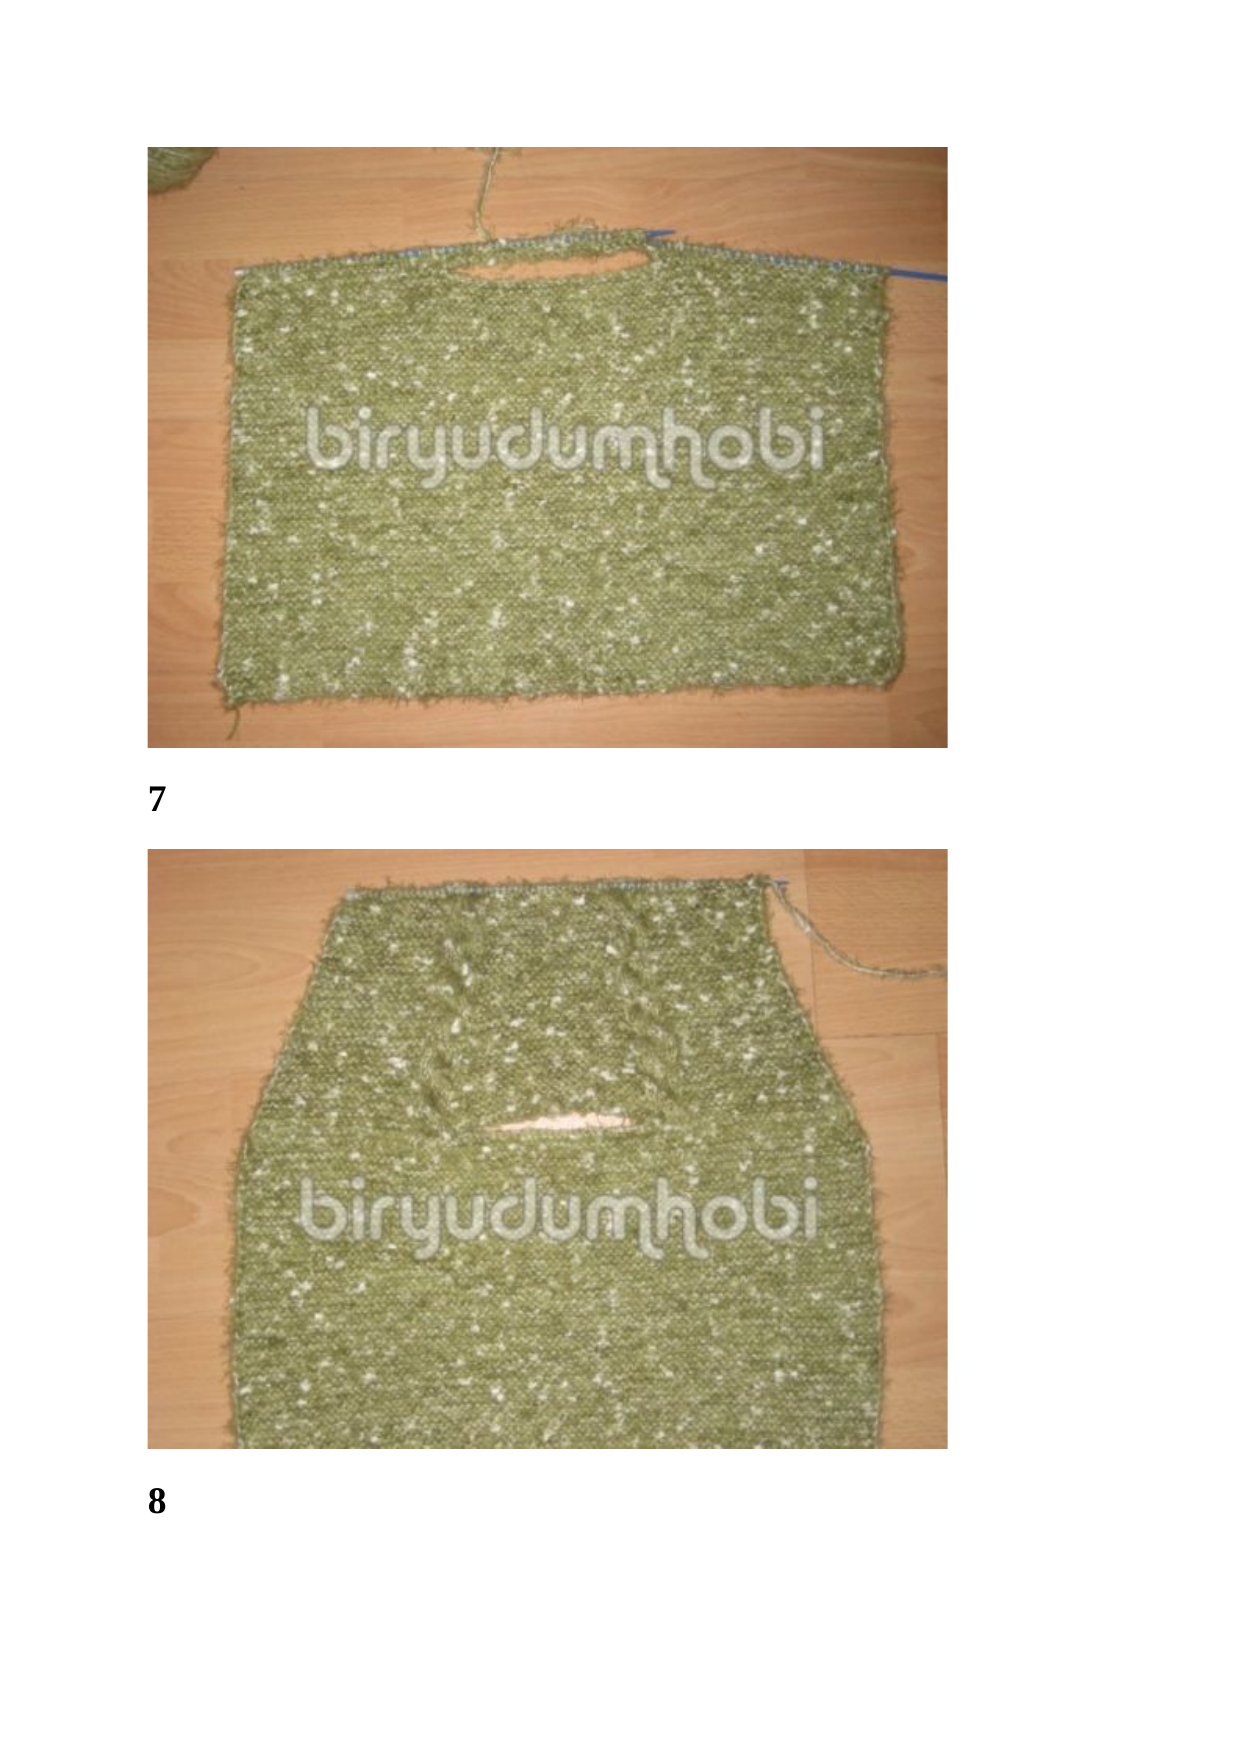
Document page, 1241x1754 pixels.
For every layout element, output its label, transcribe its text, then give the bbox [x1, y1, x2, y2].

text 8 [148, 1478, 1093, 1521]
text 7 [148, 777, 1093, 820]
picture [147, 147, 948, 748]
picture [147, 849, 948, 1449]
